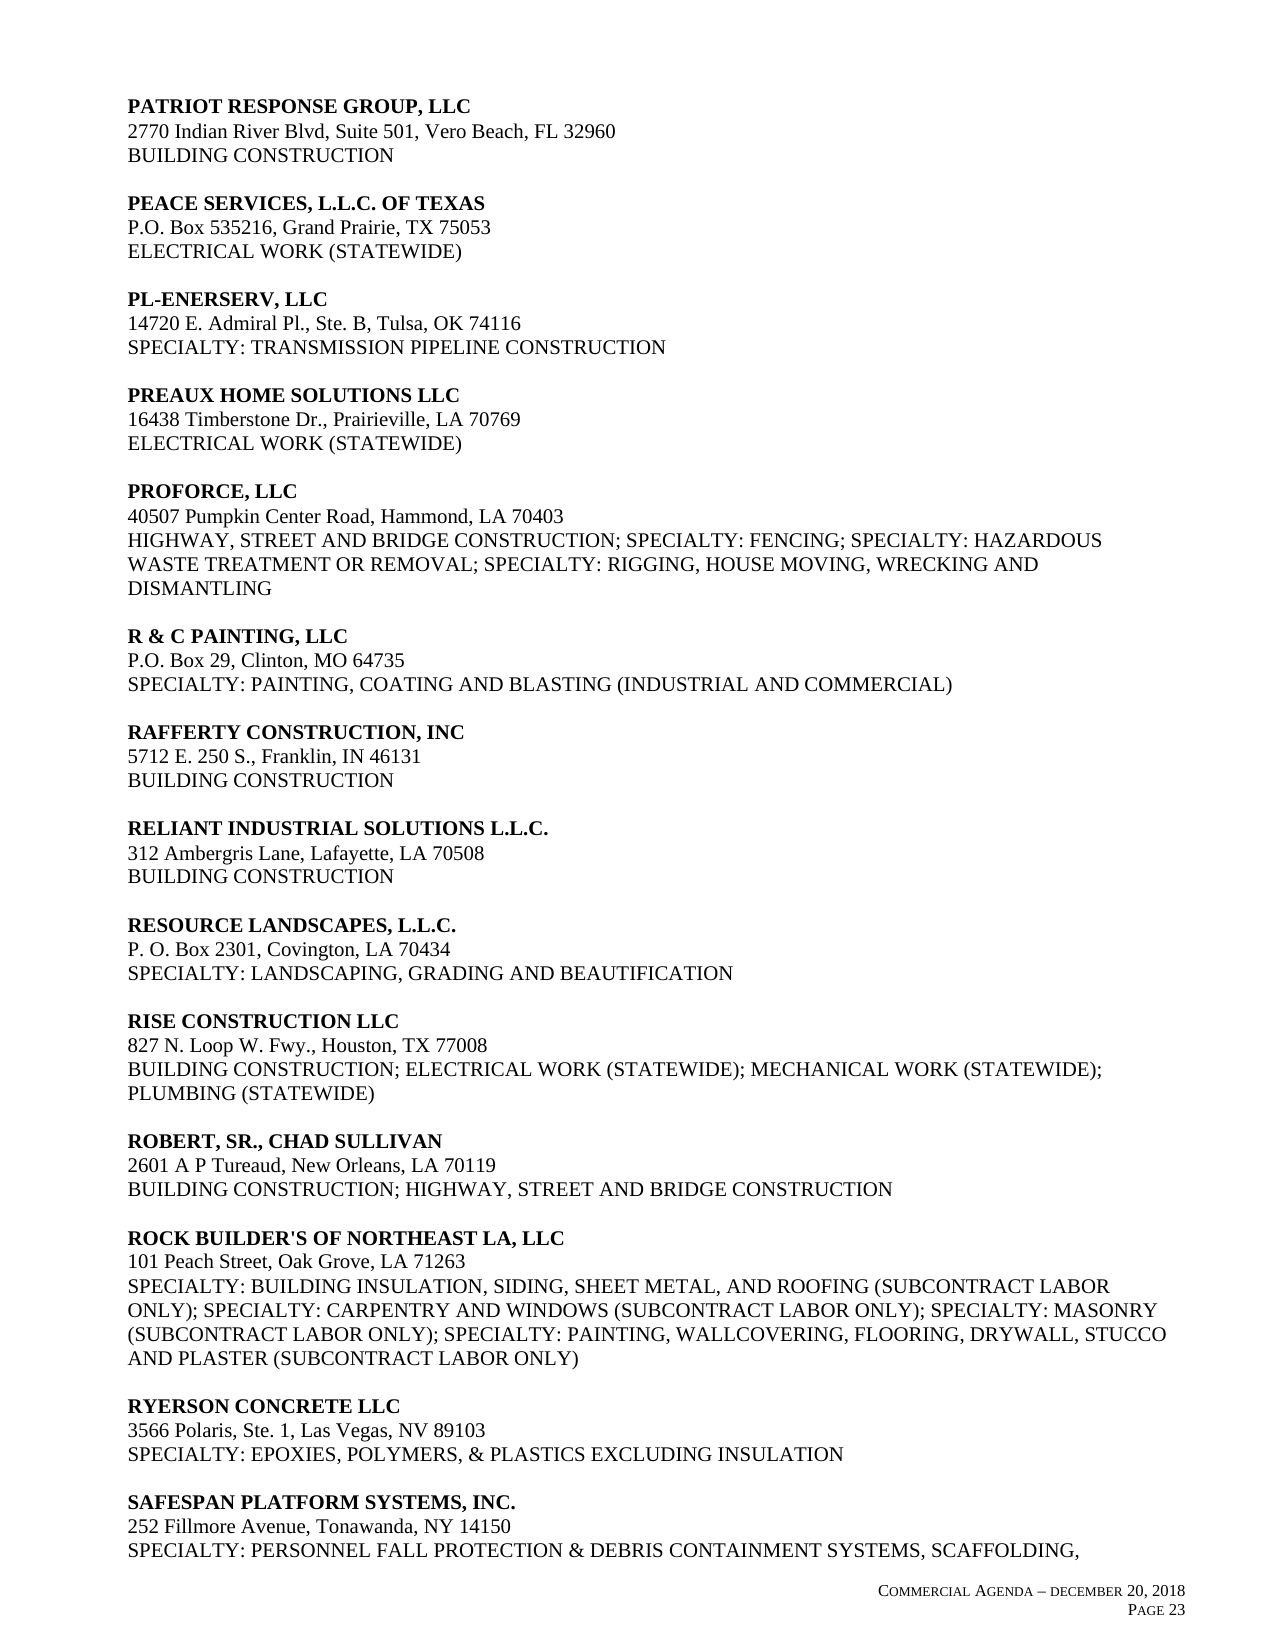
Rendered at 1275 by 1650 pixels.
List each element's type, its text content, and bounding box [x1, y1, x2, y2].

text Rise Construction LLC [127, 1009, 1185, 1033]
text Patriot Response Group, LLC [127, 94, 1185, 118]
text SPECIALTY: PERSONNEL FALL PROTECTION & DEBRIS CONTAINMENT SYSTEMS, SCAFFOLDING, [127, 1538, 1185, 1562]
text Safespan Platform Systems, Inc. [127, 1490, 1185, 1514]
text SPECIALTY: EPOXIES, POLYMERS, & PLASTICS EXCLUDING INSULATION [127, 1442, 1185, 1466]
text BUILDING CONSTRUCTION [127, 768, 1185, 792]
text ELECTRICAL WORK (STATEWIDE) [127, 431, 1185, 455]
text Preaux Home Solutions LLC [127, 383, 1185, 407]
text 3566 Polaris, Ste. 1, Las Vegas, NV 89103 [127, 1418, 1185, 1442]
text BUILDING CONSTRUCTION [127, 143, 1185, 167]
text Robert, Sr., Chad Sullivan [127, 1129, 1185, 1153]
text SPECIALTY: TRANSMISSION PIPELINE CONSTRUCTION [127, 335, 1185, 359]
text 2601 A P Tureaud, New Orleans, LA 70119 [127, 1153, 1185, 1177]
text 14720 E. Admiral Pl., Ste. B, Tulsa, OK 74116 [127, 311, 1185, 335]
text Rafferty Construction, INC [127, 720, 1185, 744]
text Peace Services, L.L.C. Of Texas [127, 191, 1185, 215]
text 16438 Timberstone Dr., Prairieville, LA 70769 [127, 407, 1185, 431]
text 827 N. Loop W. Fwy., Houston, TX 77008 [127, 1033, 1185, 1057]
text 40507 Pumpkin Center Road, Hammond, LA 70403 [127, 503, 1185, 528]
text Resource Landscapes, L.L.C. [127, 913, 1185, 937]
text R & C Painting, LLC [127, 624, 1185, 648]
text SPECIALTY: PAINTING, COATING AND BLASTING (INDUSTRIAL AND COMMERCIAL) [127, 672, 1185, 696]
text PL-Enerserv, LLC [127, 287, 1185, 311]
text Ryerson Concrete LLC [127, 1394, 1185, 1418]
text HIGHWAY, STREET AND BRIDGE CONSTRUCTION; SPECIALTY: FENCING; SPECIALTY: HAZARDOUS [127, 528, 1185, 552]
text ELECTRICAL WORK (STATEWIDE) [127, 239, 1185, 263]
text P.O. Box 29, Clinton, MO 64735 [127, 648, 1185, 672]
text 2770 Indian River Blvd, Suite 501, Vero Beach, FL 32960 [127, 118, 1185, 143]
text P.O. Box 535216, Grand Prairie, TX 75053 [127, 215, 1185, 239]
text Rock Builder's Of Northeast La, LLC [127, 1225, 1185, 1249]
text Proforce, LLC [127, 479, 1185, 503]
text BUILDING CONSTRUCTION; HIGHWAY, STREET AND BRIDGE CONSTRUCTION [127, 1177, 1185, 1201]
text SPECIALTY: BUILDING INSULATION, SIDING, SHEET METAL, AND ROOFING (SUBCONTRACT LABOR ONLY); SPECIALTY: CARPENTRY AND WINDOWS (SUBCONTRACT LABOR ONLY); SPECIALTY: MASONRY (SUBCONTRACT LABOR ONLY); SPECIALTY: PAINTING, WALLCOVERING, FLOORING, DRYWALL, STUCCO AND PLASTER (SUBCONTRACT LABOR ONLY) [127, 1273, 1185, 1370]
text P. O. Box 2301, Covington, LA 70434 [127, 937, 1185, 961]
text 101 Peach Street, Oak Grove, LA 71263 [127, 1249, 1185, 1273]
text 252 Fillmore Avenue, Tonawanda, NY 14150 [127, 1514, 1185, 1538]
text BUILDING CONSTRUCTION [127, 864, 1185, 888]
text SPECIALTY: LANDSCAPING, GRADING AND BEAUTIFICATION [127, 961, 1185, 985]
text 312 Ambergris Lane, Lafayette, LA 70508 [127, 840, 1185, 864]
text Reliant Industrial Solutions L.L.C. [127, 816, 1185, 840]
text WASTE TREATMENT OR REMOVAL; SPECIALTY: RIGGING, HOUSE MOVING, WRECKING AND DISMANTLING [127, 552, 1185, 600]
text BUILDING CONSTRUCTION; ELECTRICAL WORK (STATEWIDE); MECHANICAL WORK (STATEWIDE); PLUMBING (STATEWIDE) [127, 1057, 1185, 1105]
text 5712 E. 250 S., Franklin, IN 46131 [127, 744, 1185, 768]
